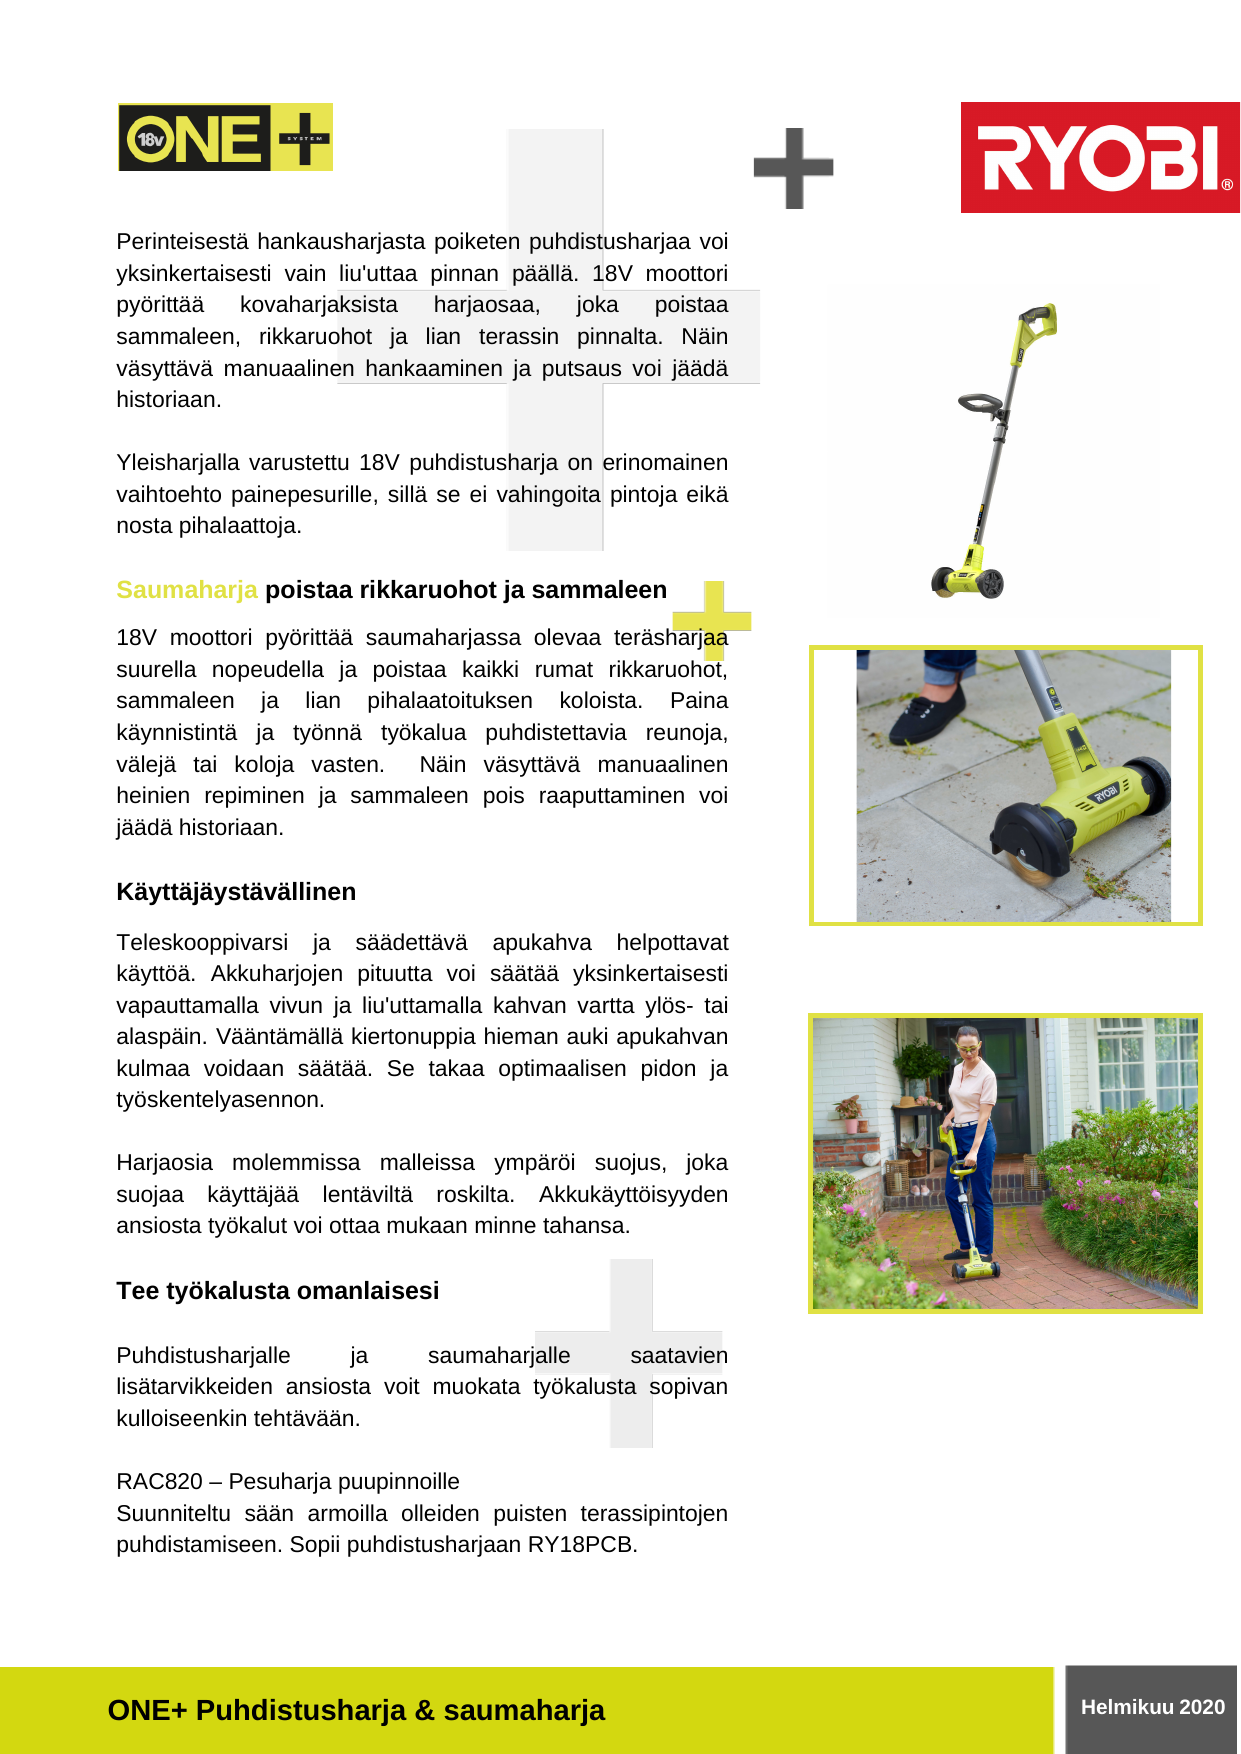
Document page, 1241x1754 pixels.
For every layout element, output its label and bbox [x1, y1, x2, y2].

picture [827, 284, 1160, 618]
picture [813, 1018, 1198, 1309]
picture [961, 102, 1241, 213]
picture [753, 128, 834, 209]
picture [857, 650, 1171, 922]
picture [0, 1663, 1237, 1754]
